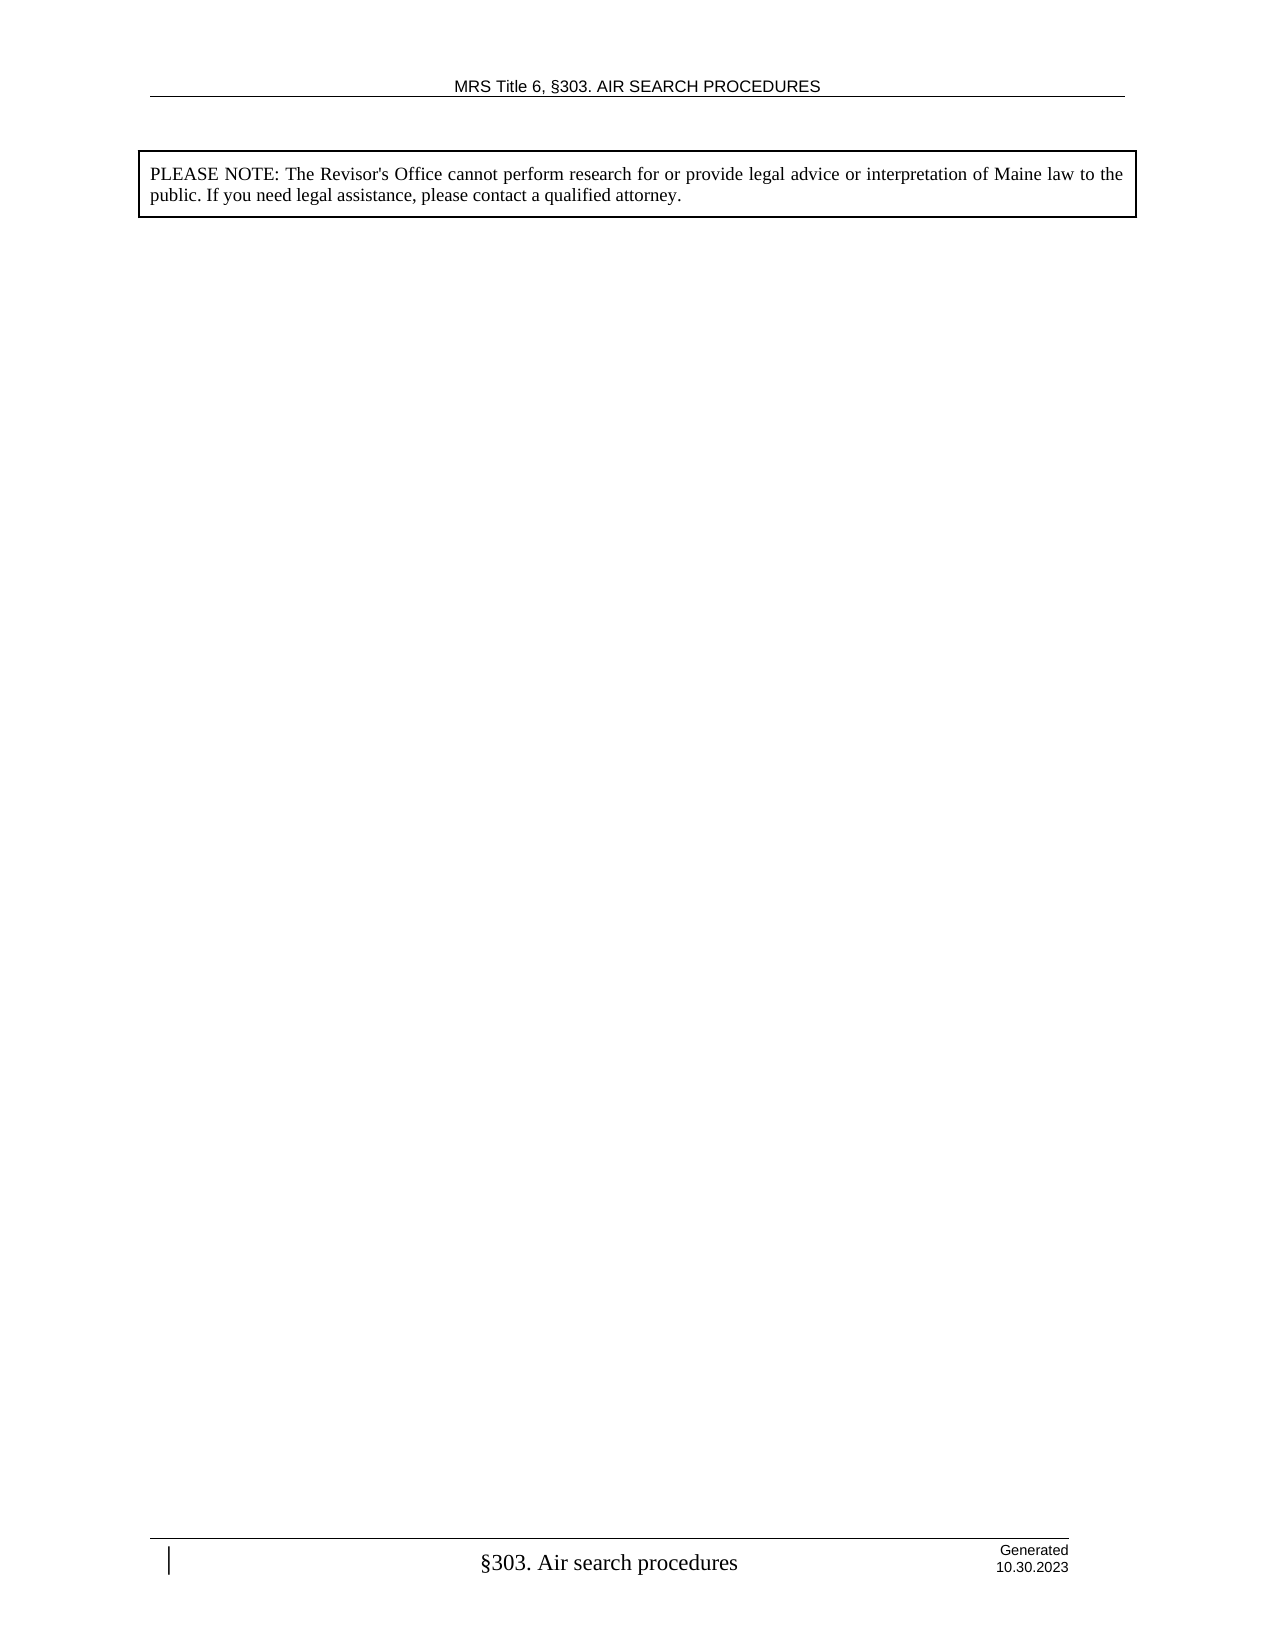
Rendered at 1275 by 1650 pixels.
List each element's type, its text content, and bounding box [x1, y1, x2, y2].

text PLEASE NOTE: The Revisor's Office cannot perform research for or provide legal advice or interpretation of Maine law to the public. If you need legal assistance, please contact a qualified attorney. [140, 152, 1135, 216]
